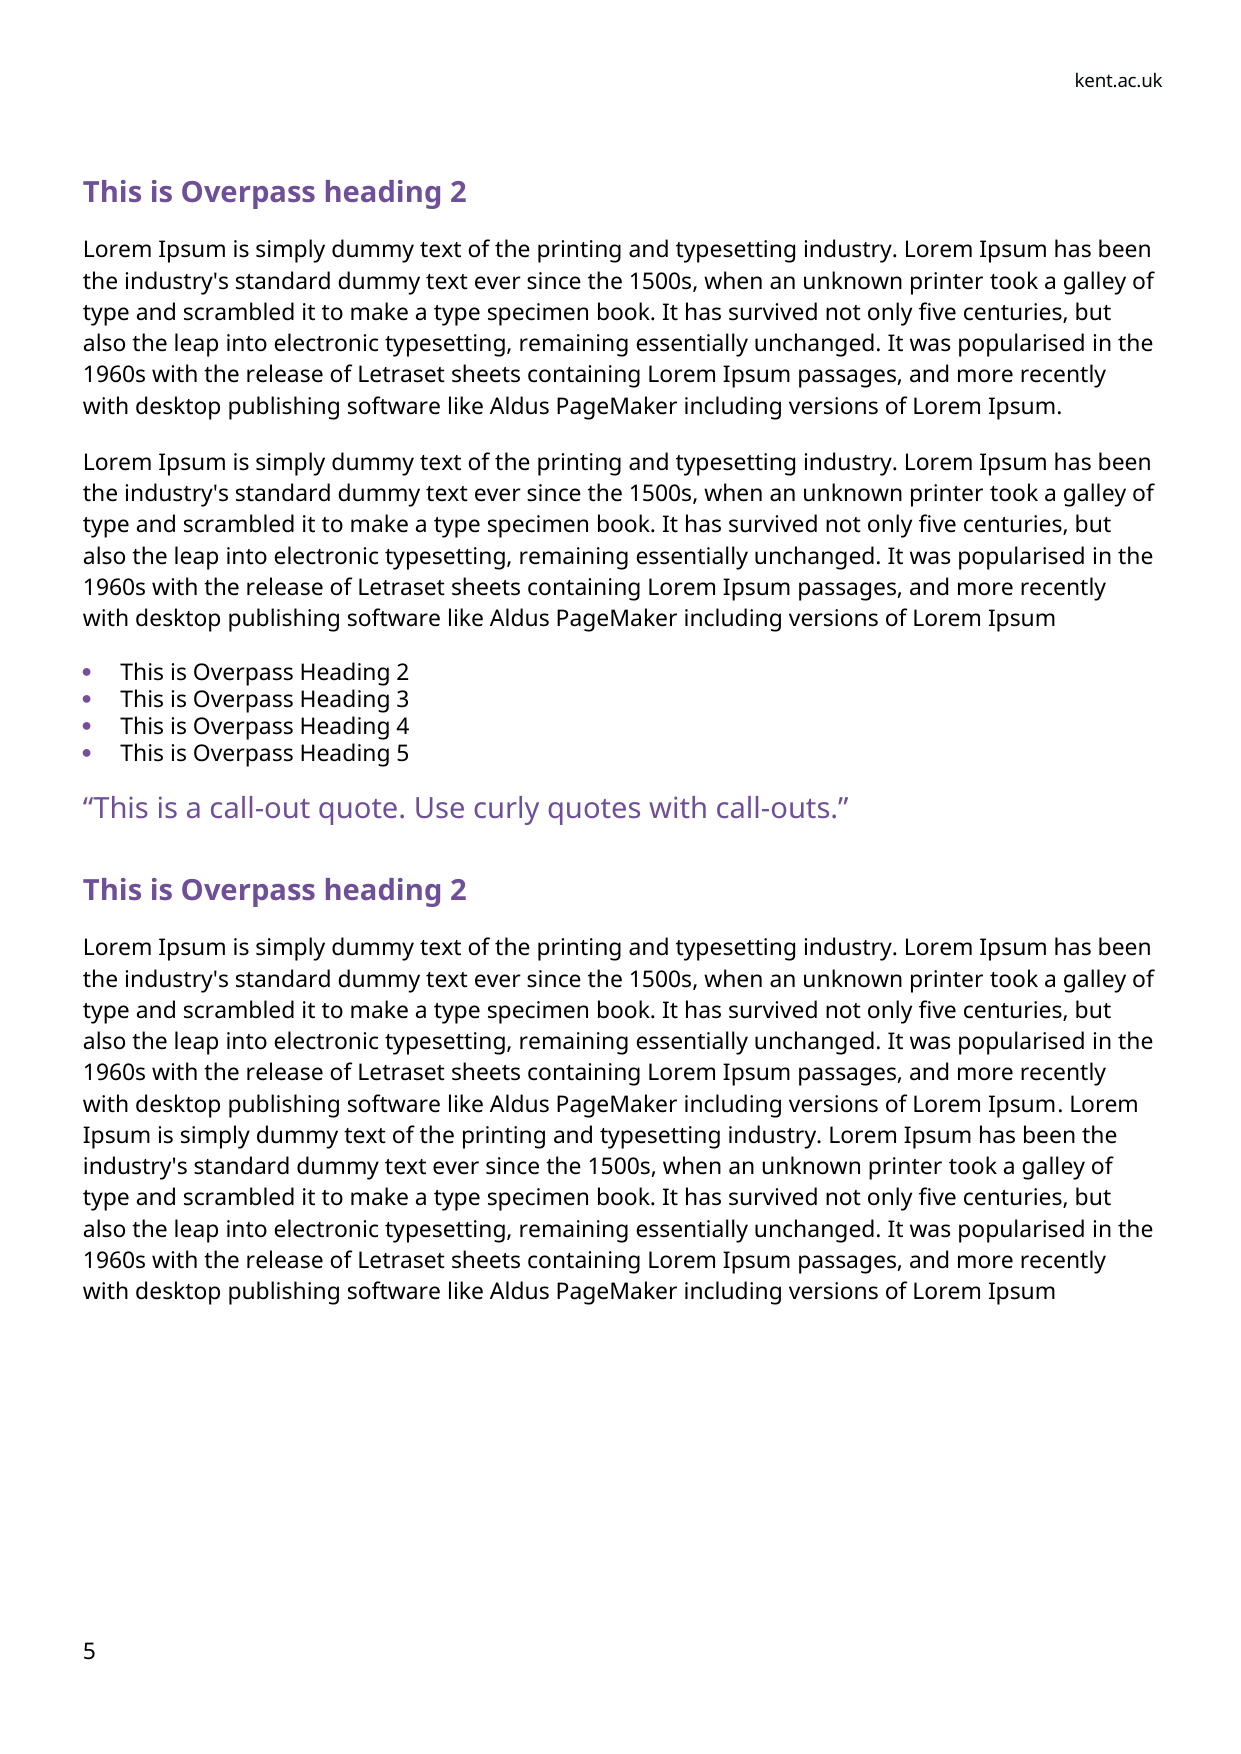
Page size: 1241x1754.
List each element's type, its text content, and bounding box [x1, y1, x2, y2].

text Lorem Ipsum is simply dummy text of the printing and typesetting industry. Lorem Ipsum has been the industry's standard dummy text ever since the 1500s, when an unknown printer took a galley of type and scrambled it to make a type specimen book. It has survived not only five centuries, but also the leap into electronic typesetting, remaining essentially unchanged. It was popularised in the 1960s with the release of Letraset sheets containing Lorem Ipsum passages, and more recently with desktop publishing software like Aldus PageMaker including versions of Lorem Ipsum. Lorem Ipsum is simply dummy text of the printing and typesetting industry. Lorem Ipsum has been the industry's standard dummy text ever since the 1500s, when an unknown printer took a galley of type and scrambled it to make a type specimen book. It has survived not only five centuries, but also the leap into electronic typesetting, remaining essentially unchanged. It was popularised in the 1960s with the release of Letraset sheets containing Lorem Ipsum passages, and more recently with desktop publishing software like Aldus PageMaker including versions of Lorem Ipsum [83, 931, 1157, 1306]
text Lorem Ipsum is simply dummy text of the printing and typesetting industry. Lorem Ipsum has been the industry's standard dummy text ever since the 1500s, when an unknown printer took a galley of type and scrambled it to make a type specimen book. It has survived not only five centuries, but also the leap into electronic typesetting, remaining essentially unchanged. It was popularised in the 1960s with the release of Letraset sheets containing Lorem Ipsum passages, and more recently with desktop publishing software like Aldus PageMaker including versions of Lorem Ipsum [83, 446, 1157, 633]
subtitle This is Overpass heading 2 [83, 177, 1157, 208]
subtitle This is Overpass heading 2 [83, 875, 1157, 906]
text This is Overpass Heading 4 [83, 713, 1157, 740]
text This is Overpass Heading 5 [83, 740, 1157, 767]
text “This is a call-out quote. Use curly quotes with call-outs.” [83, 792, 1157, 825]
text This is Overpass Heading 2 [83, 658, 1157, 686]
text This is Overpass Heading 3 [83, 686, 1157, 713]
text Lorem Ipsum is simply dummy text of the printing and typesetting industry. Lorem Ipsum has been the industry's standard dummy text ever since the 1500s, when an unknown printer took a galley of type and scrambled it to make a type specimen book. It has survived not only five centuries, but also the leap into electronic typesetting, remaining essentially unchanged. It was popularised in the 1960s with the release of Letraset sheets containing Lorem Ipsum passages, and more recently with desktop publishing software like Aldus PageMaker including versions of Lorem Ipsum. [83, 233, 1157, 421]
